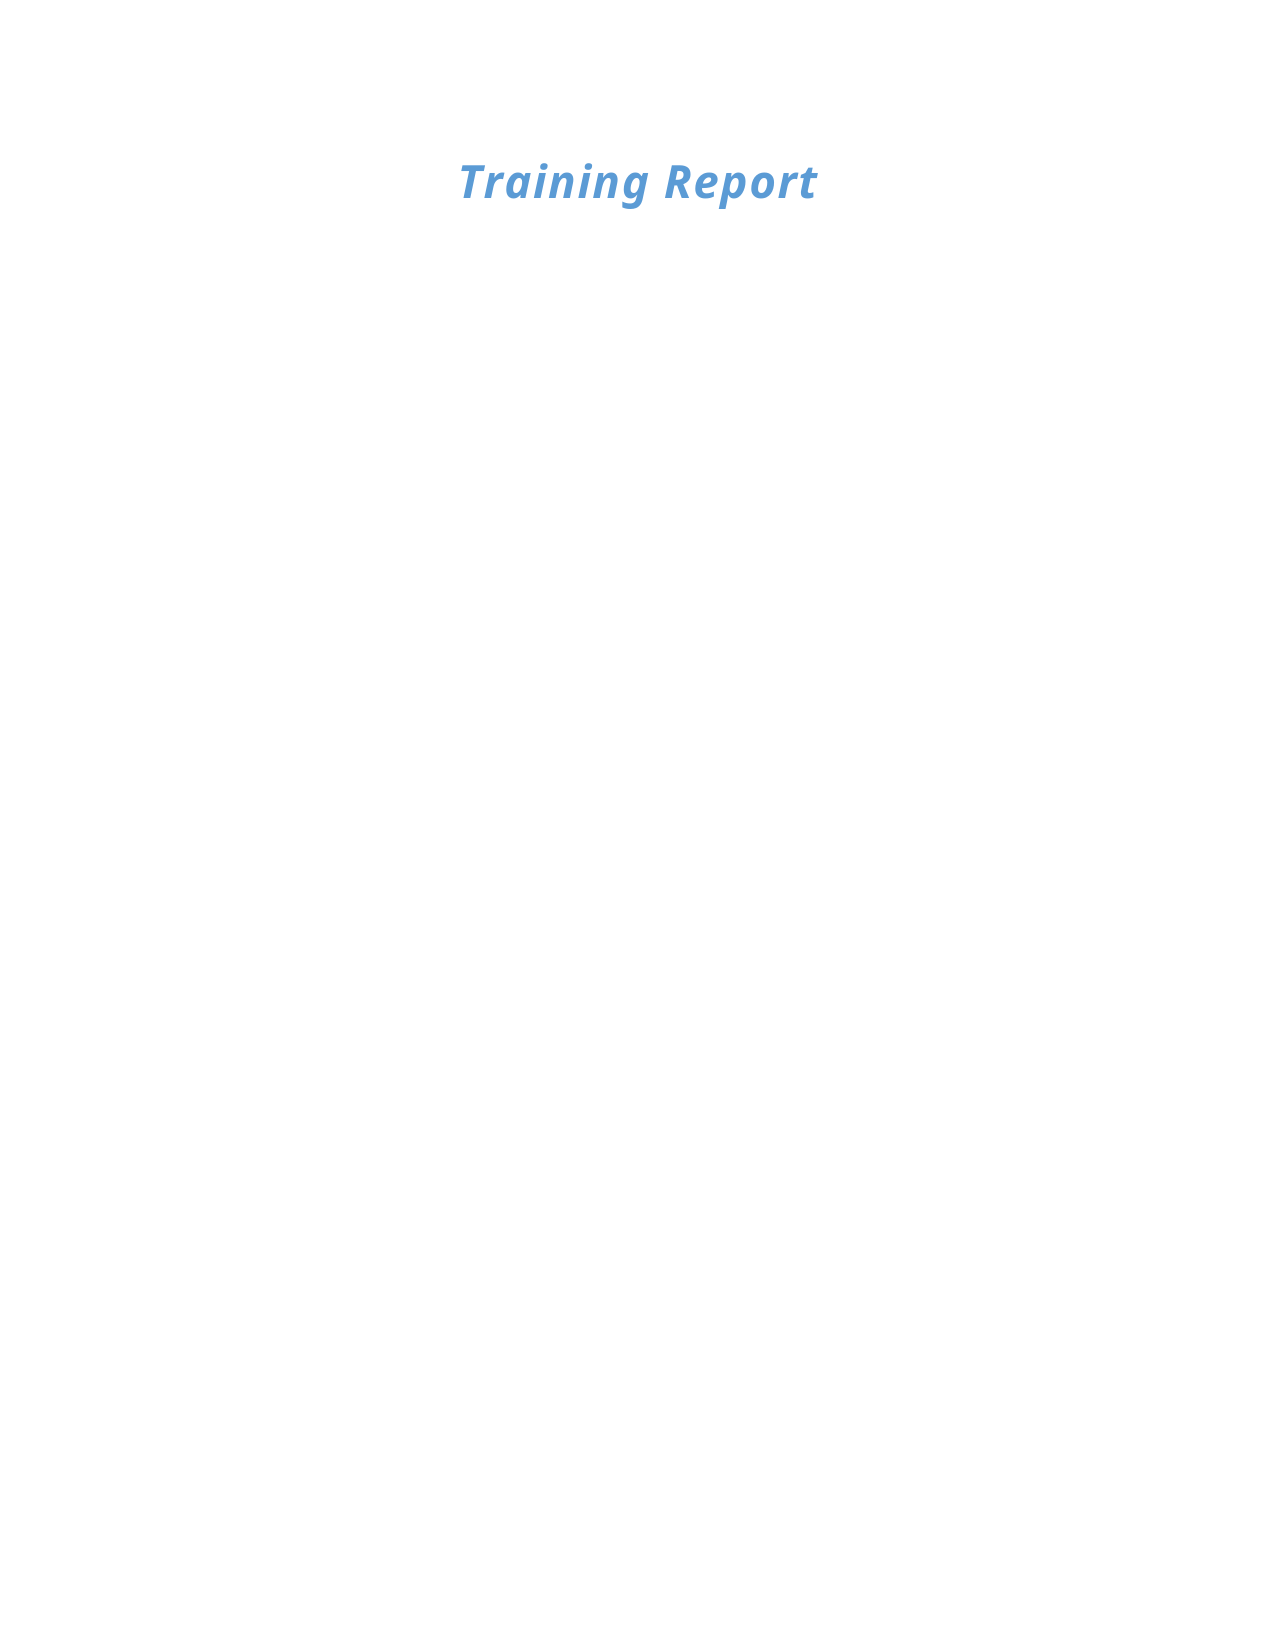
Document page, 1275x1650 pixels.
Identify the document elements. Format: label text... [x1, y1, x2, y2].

subtitle Training Report [150, 150, 1125, 212]
